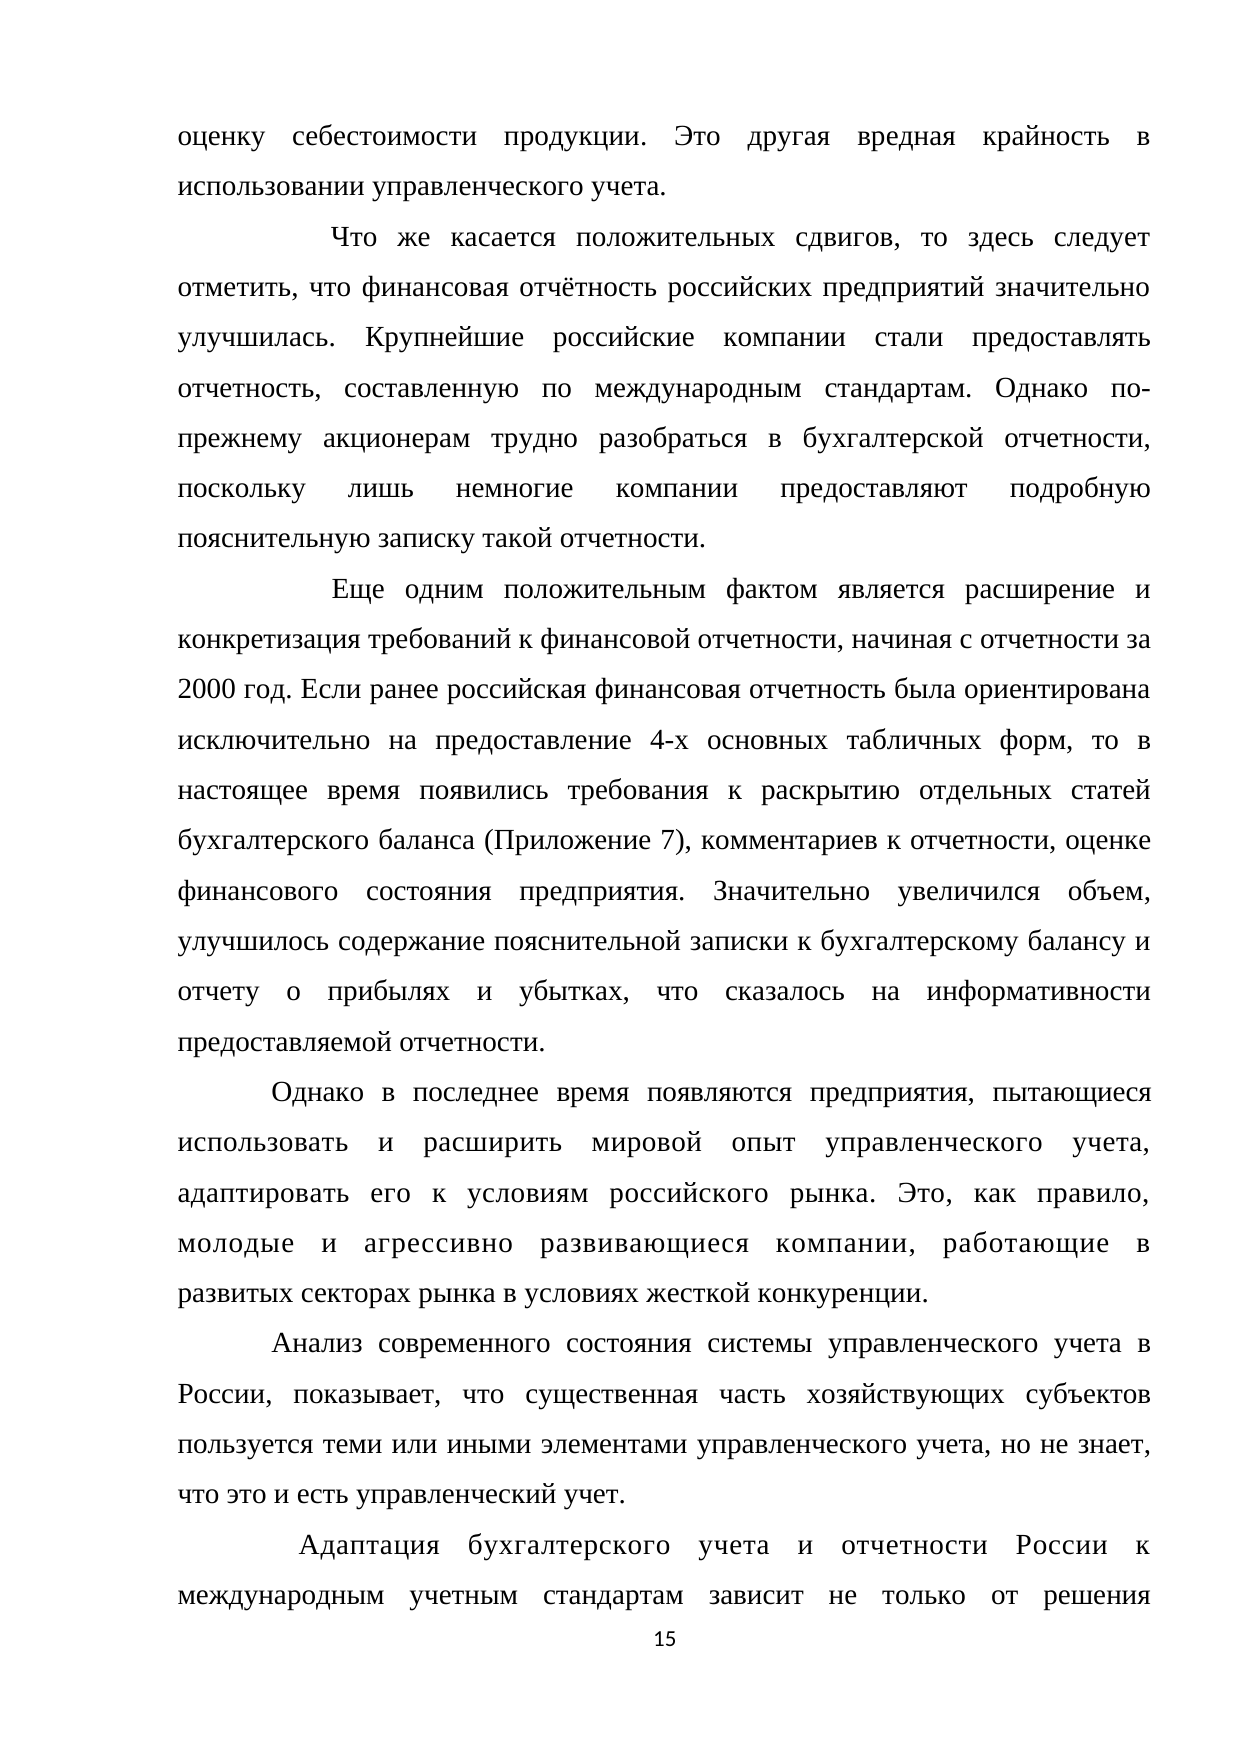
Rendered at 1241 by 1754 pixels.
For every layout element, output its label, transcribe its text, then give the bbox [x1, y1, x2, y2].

text Анализ современного состояния системы управленческого учета в России, показывает, что существенная часть хозяйствующих субъектов пользуется теми или иными элементами управленческого учета, но не знает, что это и есть управленческий учет. [177, 1326, 1152, 1510]
text Еще одним положительным фактом является расширение и конкретизация требований к финансовой отчетности, начиная с отчетности за 2000 год. Если ранее российская финансовая отчетность была ориентирована исключительно на предоставление 4-х основных табличных форм, то в настоящее время появились требования к раскрытию отдельных статей бухгалтерского баланса (Приложение 7), комментариев к отчетности, оценке финансового состояния предприятия. Значительно увеличился объем, улучшилось содержание пояснительной записки к бухгалтерскому балансу и отчету о прибылях и убытках, что сказалось на информативности предоставляемой отчетности. [177, 571, 1152, 1057]
text Однако в последнее время появляются предприятия, пытающиеся использовать и расширить мировой опыт управленческого учета, адаптировать его к условиям российского рынка. Это, как правило, молодые и агрессивно развивающиеся компании, работающие в развитых секторах рынка в условиях жесткой конкуренции. [177, 1074, 1152, 1309]
text Что же касается положительных сдвигов, то здесь следует отметить, что финансовая отчётность российских предприятий значительно улучшилась. Крупнейшие российские компании стали предоставлять отчетность, составленную по международным стандартам. Однако по-прежнему акционерам трудно разобраться в бухгалтерской отчетности, поскольку лишь немногие компании предоставляют подробную пояснительную записку такой отчетности. [177, 219, 1152, 554]
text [177, 1527, 1152, 1611]
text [177, 118, 1152, 202]
